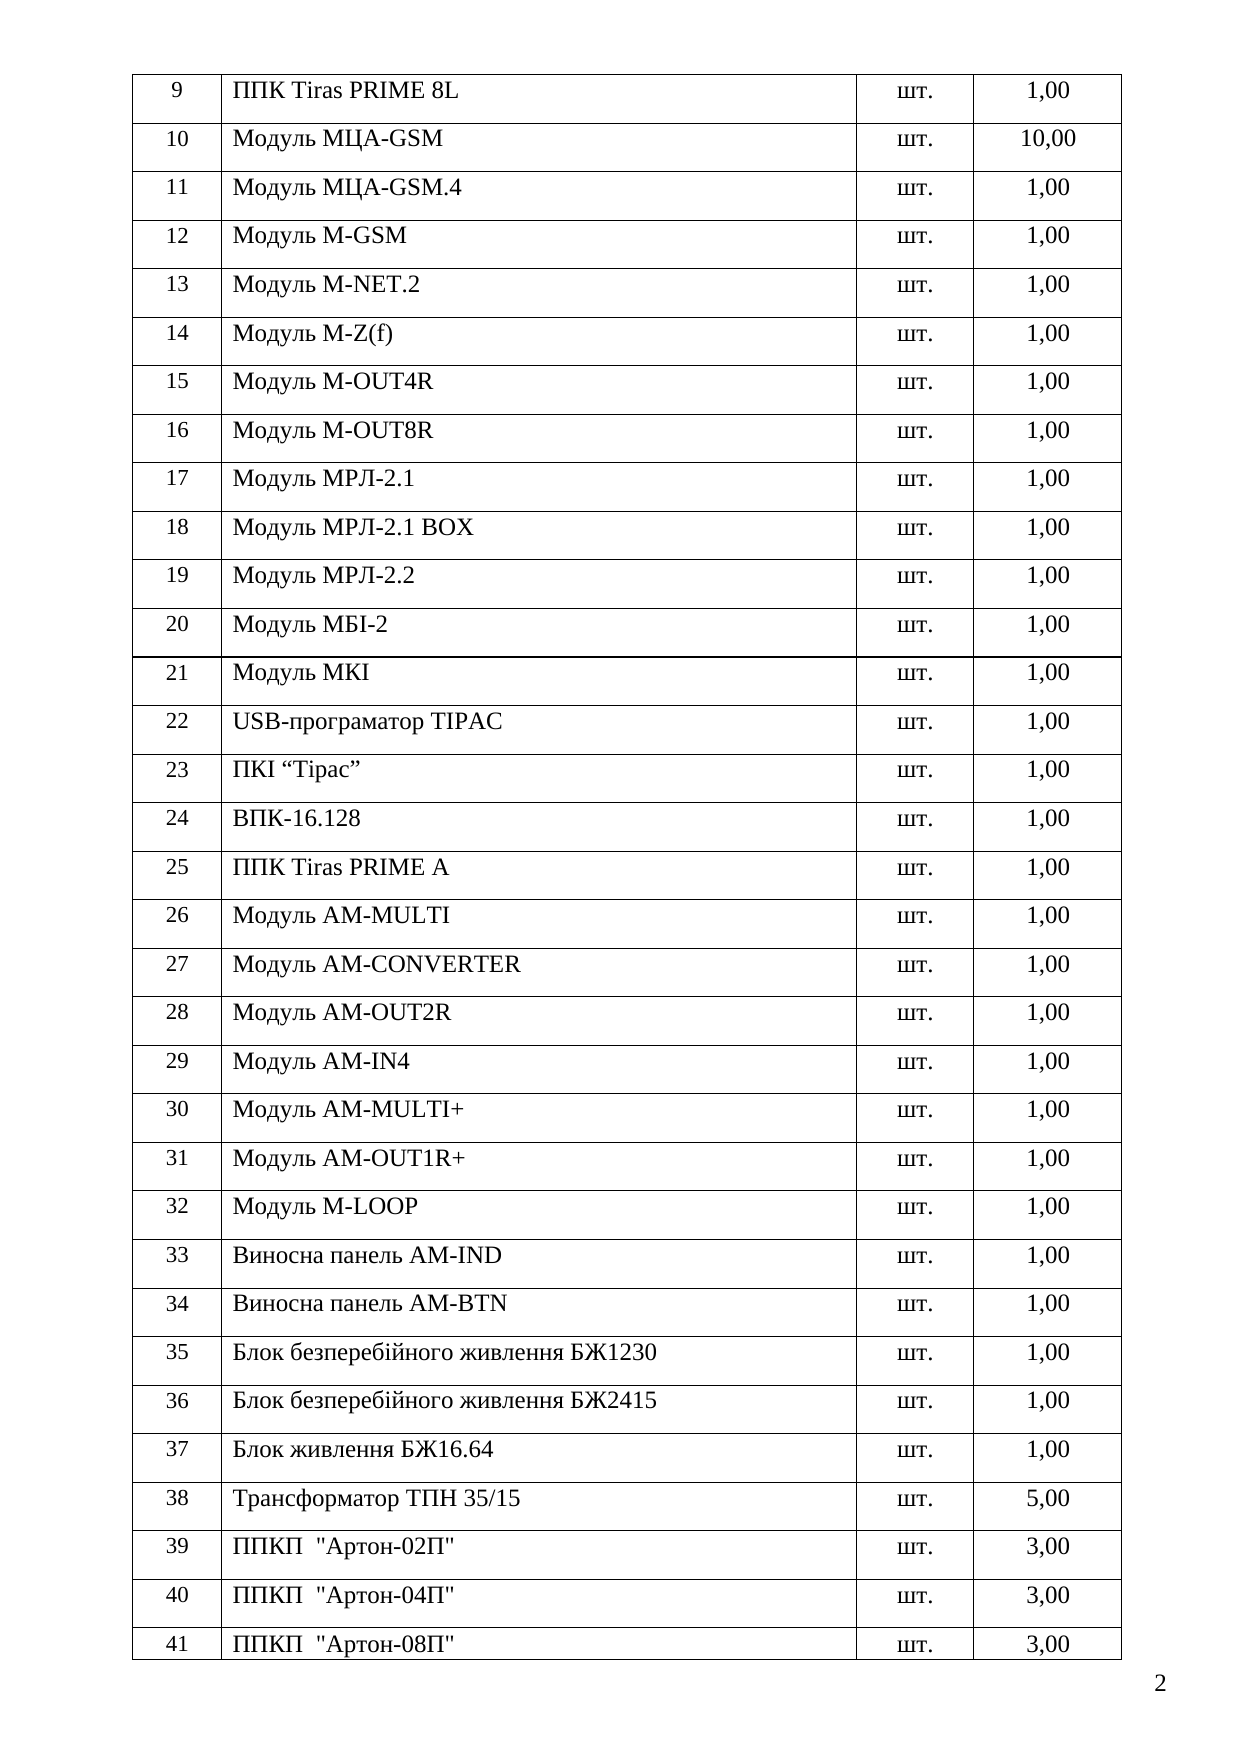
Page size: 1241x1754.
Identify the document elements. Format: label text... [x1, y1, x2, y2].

table_cell 1,00 [974, 1434, 1121, 1482]
table_cell 1,00 [974, 1337, 1121, 1384]
table_cell 25 [133, 852, 221, 899]
table_cell шт. [857, 803, 973, 851]
table_cell Блок безперебійного живлення БЖ1230 [222, 1337, 856, 1384]
table_cell Трансформатор ТПН 35/15 [222, 1483, 856, 1530]
table_cell 18 [133, 512, 221, 559]
table_cell 1,00 [974, 658, 1121, 705]
table_cell шт. [857, 512, 973, 559]
table_cell шт. [857, 658, 973, 705]
table_cell 28 [133, 997, 221, 1045]
table_cell 1,00 [974, 512, 1121, 559]
table_cell шт. [857, 1094, 973, 1142]
table_cell 37 [133, 1434, 221, 1482]
table_cell Модуль AM-CONVERTER [222, 949, 856, 996]
table_cell 32 [133, 1191, 221, 1239]
table_cell шт. [857, 609, 973, 656]
table_cell 1,00 [974, 1386, 1121, 1433]
table_cell 29 [133, 1046, 221, 1093]
table_cell 10 [133, 124, 221, 171]
table_cell Модуль МЦА-GSM.4 [222, 172, 856, 219]
table_cell ВПК-16.128 [222, 803, 856, 851]
table_cell ППКП "Артон‐04П" [222, 1580, 856, 1627]
table_cell 34 [133, 1289, 221, 1336]
table_cell 30 [133, 1094, 221, 1142]
table_cell 17 [133, 463, 221, 511]
table_cell 13 [133, 269, 221, 317]
table_cell Модуль МЦА-GSM [222, 124, 856, 171]
table_cell 1,00 [974, 949, 1121, 996]
table_cell 31 [133, 1143, 221, 1190]
table_cell шт. [857, 269, 973, 317]
table_cell Модуль МРЛ-2.1 BOX [222, 512, 856, 559]
table_cell 40 [133, 1580, 221, 1627]
table_cell 24 [133, 803, 221, 851]
table_cell 33 [133, 1240, 221, 1287]
table_cell шт. [857, 755, 973, 802]
table_cell шт. [857, 560, 973, 608]
table_cell Модуль AM-OUT1R+ [222, 1143, 856, 1190]
table_cell 3,00 [974, 1628, 1121, 1658]
table_cell Модуль МКІ [222, 658, 856, 705]
table_cell 1,00 [974, 415, 1121, 462]
table_cell Модуль AM-IN4 [222, 1046, 856, 1093]
table_cell Модуль M-GSM [222, 221, 856, 268]
table_cell Модуль M-Z(f) [222, 318, 856, 365]
table_cell ППКП "Артон‐02П" [222, 1531, 856, 1579]
table_cell 1,00 [974, 1094, 1121, 1142]
table_cell 1,00 [974, 997, 1121, 1045]
table_cell шт. [857, 366, 973, 414]
table_cell шт. [857, 852, 973, 899]
table_cell 27 [133, 949, 221, 996]
table_cell 21 [133, 658, 221, 705]
table_cell 1,00 [974, 463, 1121, 511]
table_cell 14 [133, 318, 221, 365]
table_cell 1,00 [974, 900, 1121, 948]
table_cell 3,00 [974, 1580, 1121, 1627]
table_cell шт. [857, 1628, 973, 1658]
table_cell 1,00 [974, 609, 1121, 656]
table_cell шт. [857, 1046, 973, 1093]
table_cell Модуль МРЛ-2.2 [222, 560, 856, 608]
table_cell 11 [133, 172, 221, 219]
table_cell 1,00 [974, 852, 1121, 899]
table_cell Модуль M-NET.2 [222, 269, 856, 317]
table_cell 1,00 [974, 1046, 1121, 1093]
table_cell шт. [857, 124, 973, 171]
table_cell ППК Tiras PRIME A [222, 852, 856, 899]
table_cell шт. [857, 1434, 973, 1482]
table_cell Модуль AM-MULTI+ [222, 1094, 856, 1142]
table_cell Модуль M-LOOP [222, 1191, 856, 1239]
table_cell 5,00 [974, 1483, 1121, 1530]
table_cell 19 [133, 560, 221, 608]
table_cell 1,00 [974, 1240, 1121, 1287]
table_cell 12 [133, 221, 221, 268]
table_cell 1,00 [974, 366, 1121, 414]
table_cell 1,00 [974, 706, 1121, 753]
table_cell Модуль МРЛ-2.1 [222, 463, 856, 511]
table_cell 23 [133, 755, 221, 802]
table_cell USB-програматор ТІРАС [222, 706, 856, 753]
table_cell 1,00 [974, 1289, 1121, 1336]
table_cell 1,00 [974, 75, 1121, 122]
table_cell шт. [857, 1240, 973, 1287]
table_cell шт. [857, 1143, 973, 1190]
table_cell шт. [857, 1191, 973, 1239]
table_cell 26 [133, 900, 221, 948]
table_cell шт. [857, 463, 973, 511]
table_cell шт. [857, 172, 973, 219]
table_cell ПКІ “Тірас” [222, 755, 856, 802]
table_cell 1,00 [974, 1191, 1121, 1239]
table_cell шт. [857, 1483, 973, 1530]
table_cell 1,00 [974, 318, 1121, 365]
table_cell 9 [133, 75, 221, 122]
table_cell 1,00 [974, 172, 1121, 219]
table_cell шт. [857, 221, 973, 268]
table_cell 1,00 [974, 221, 1121, 268]
table_cell шт. [857, 415, 973, 462]
table_cell 36 [133, 1386, 221, 1433]
table_cell 15 [133, 366, 221, 414]
table_cell Блок безперебійного живлення БЖ2415 [222, 1386, 856, 1433]
table_cell 39 [133, 1531, 221, 1579]
table_cell 1,00 [974, 1143, 1121, 1190]
table_cell Модуль M-OUT4R [222, 366, 856, 414]
table_cell Модуль AM-OUT2R [222, 997, 856, 1045]
table_cell ППКП "Артон‐08П" [222, 1628, 856, 1658]
table_cell Модуль МБІ-2 [222, 609, 856, 656]
table_cell 20 [133, 609, 221, 656]
table_cell Виносна панель AM-IND [222, 1240, 856, 1287]
table_cell шт. [857, 1386, 973, 1433]
table_cell 1,00 [974, 803, 1121, 851]
table_cell 3,00 [974, 1531, 1121, 1579]
table_cell Виносна панель AM-BTN [222, 1289, 856, 1336]
table_cell шт. [857, 318, 973, 365]
table_cell шт. [857, 949, 973, 996]
table_cell шт. [857, 1289, 973, 1336]
table_cell Блок живлення БЖ16.64 [222, 1434, 856, 1482]
table_cell шт. [857, 900, 973, 948]
table_cell 16 [133, 415, 221, 462]
table_cell шт. [857, 997, 973, 1045]
table_cell 35 [133, 1337, 221, 1384]
table_cell ППК Tiras PRIME 8L [222, 75, 856, 122]
table_cell 22 [133, 706, 221, 753]
table_cell 1,00 [974, 269, 1121, 317]
table_cell шт. [857, 75, 973, 122]
table_cell шт. [857, 706, 973, 753]
table_cell шт. [857, 1531, 973, 1579]
table_cell Модуль AM-MULTI [222, 900, 856, 948]
table_cell Модуль M-OUT8R [222, 415, 856, 462]
table_cell 41 [133, 1628, 221, 1658]
table_cell шт. [857, 1580, 973, 1627]
table_cell 38 [133, 1483, 221, 1530]
table_cell 10,00 [974, 124, 1121, 171]
table_cell 1,00 [974, 755, 1121, 802]
table_cell шт. [857, 1337, 973, 1384]
table_cell 1,00 [974, 560, 1121, 608]
